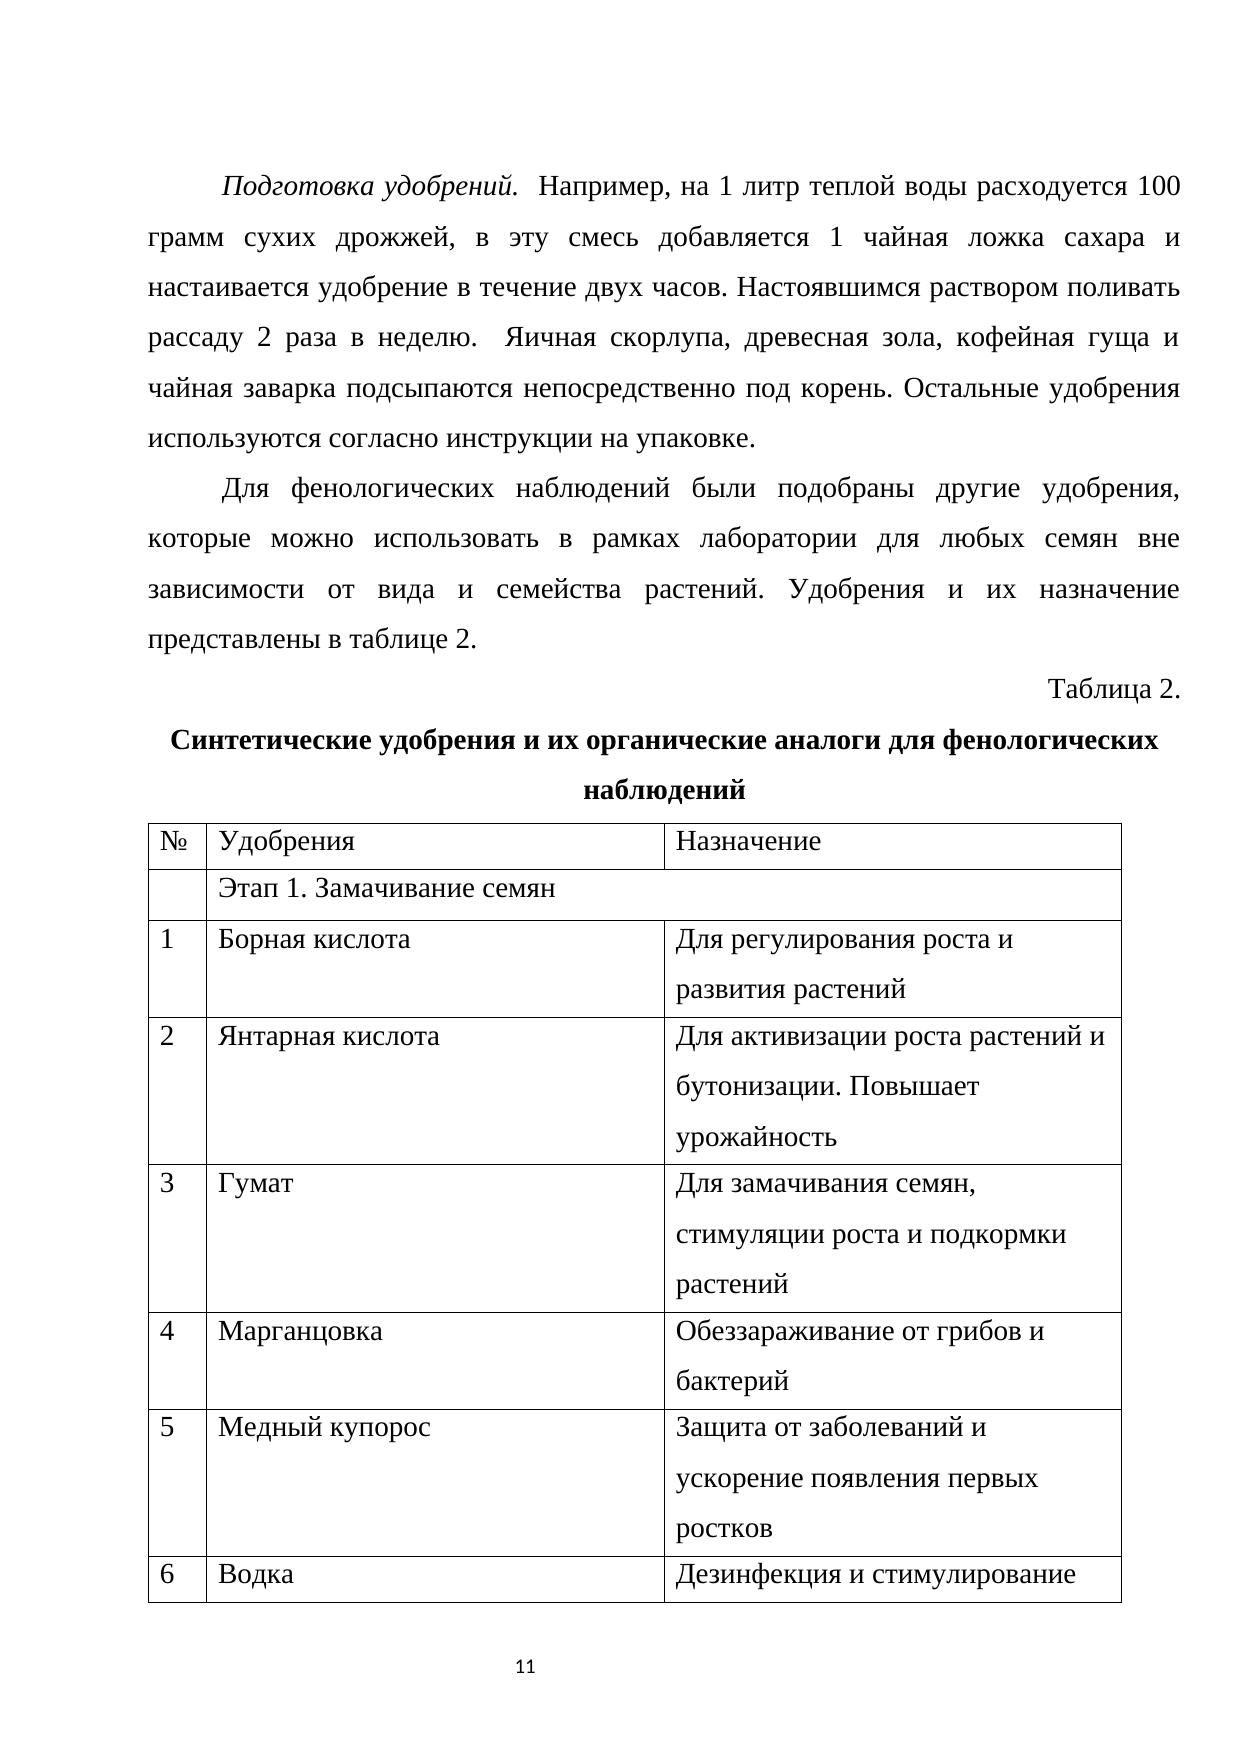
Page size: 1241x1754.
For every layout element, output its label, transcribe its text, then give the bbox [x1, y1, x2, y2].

text Подготовка удобрений. Например, на 1 литр теплой воды расходуется 100 грамм сухих дрожжей, в эту смесь добавляется 1 чайная ложка сахара и настаивается удобрение в течение двух часов. Настоявшимся раствором поливать рассаду 2 раза в неделю. Яичная скорлупа, древесная зола, кофейная гуща и чайная заварка подсыпаются непосредственно под корень. Остальные удобрения используются согласно инструкции на упаковке. [148, 168, 1181, 453]
table_cell 4 [149, 1313, 206, 1408]
table_header Удобрения [207, 824, 664, 869]
table_cell Марганцовка [207, 1313, 664, 1408]
table_header Назначение [665, 824, 1121, 869]
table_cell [665, 1557, 1121, 1602]
table_cell Гумат [207, 1165, 664, 1312]
table_cell 6 [149, 1557, 206, 1602]
table_cell [149, 870, 206, 920]
table_cell Водка [207, 1557, 664, 1602]
table_cell 1 [149, 921, 206, 1017]
table_cell Для замачивания семян, стимуляции роста и подкормки растений [665, 1165, 1121, 1312]
table_cell 2 [149, 1018, 206, 1164]
table_cell Янтарная кислота [207, 1018, 664, 1164]
table_cell 3 [149, 1165, 206, 1312]
table_cell Борная кислота [207, 921, 664, 1017]
table_cell Обеззараживание от грибов и бактерий [665, 1313, 1121, 1408]
table_cell Для регулирования роста и развития растений [665, 921, 1121, 1017]
table_cell Для активизации роста растений и бутонизации. Повышает урожайность [665, 1018, 1121, 1164]
table_cell Этап 1. Замачивание семян [207, 870, 1121, 920]
text Синтетические удобрения и их органические аналоги для фенологических наблюдений [148, 722, 1181, 806]
text Для фенологических наблюдений были подобраны другие удобрения, которые можно использовать в рамках лаборатории для любых семян вне зависимости от вида и семейства растений. Удобрения и их назначение представлены в таблице 2. [148, 470, 1181, 655]
table_header № [149, 824, 206, 869]
table_cell Защита от заболеваний и ускорение появления первых ростков [665, 1410, 1121, 1556]
table_cell Медный купорос [207, 1410, 664, 1556]
table_cell 5 [149, 1410, 206, 1556]
text Таблица 2. [148, 672, 1181, 705]
